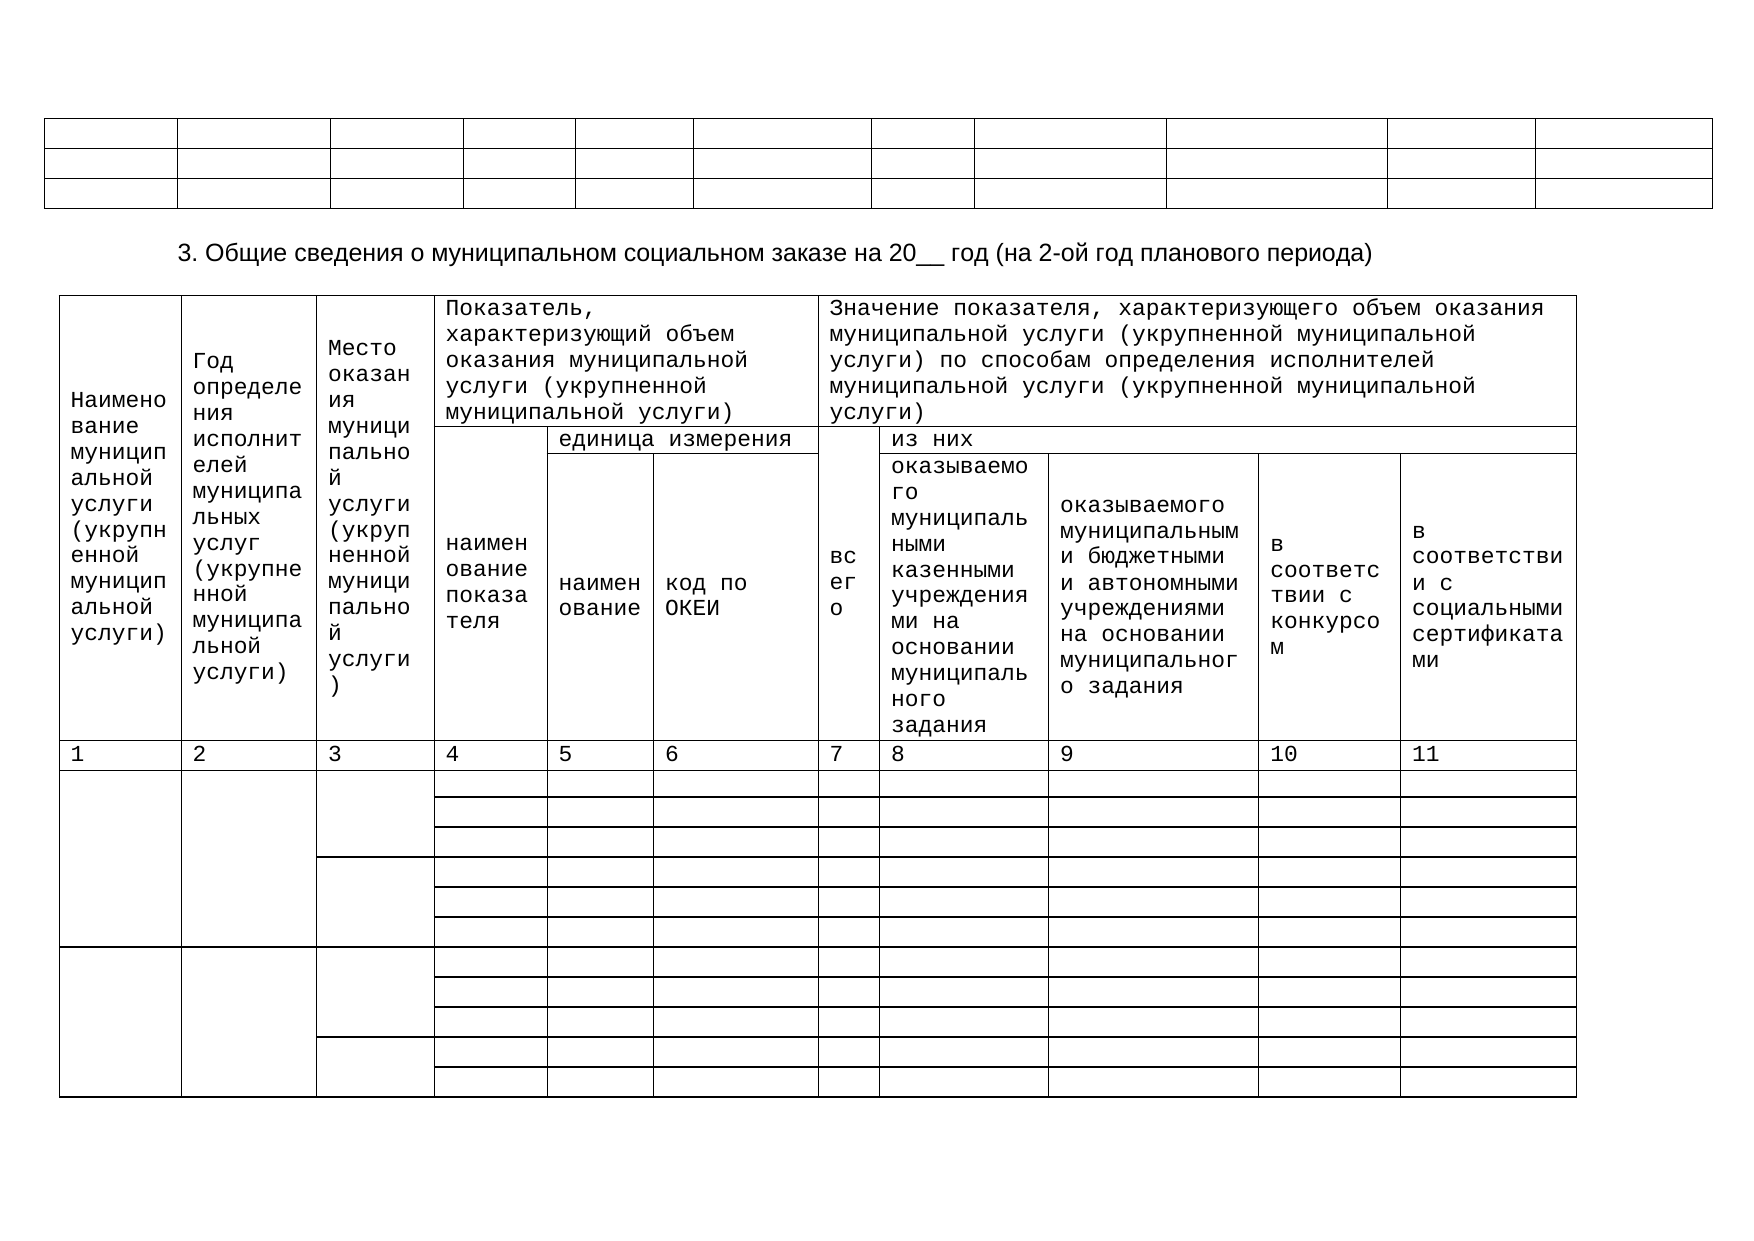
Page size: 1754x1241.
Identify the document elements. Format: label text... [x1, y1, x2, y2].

table_cell [880, 858, 1048, 886]
table_cell [1388, 179, 1535, 208]
table_cell [1259, 858, 1400, 886]
table_header Год определения исполнителей муниципальных услуг (укрупненной муниципальной услуги) [182, 296, 316, 739]
table_cell [60, 948, 181, 1096]
table_cell [1049, 888, 1258, 916]
table_cell [975, 149, 1166, 178]
table_cell [331, 119, 463, 148]
table_cell [178, 119, 330, 148]
table_cell [576, 149, 693, 178]
table_cell [548, 1038, 653, 1066]
table_cell [435, 1068, 547, 1096]
table_cell [880, 771, 1048, 796]
table_cell [1388, 149, 1535, 178]
table_cell [1388, 119, 1535, 148]
table_cell из них [880, 427, 1576, 453]
table_cell 7 [819, 741, 879, 769]
table_cell [45, 119, 177, 148]
table_cell 11 [1401, 741, 1576, 769]
table_cell [331, 179, 463, 208]
table_cell [872, 119, 974, 148]
table_cell [1536, 149, 1712, 178]
table_cell [464, 119, 575, 148]
table_cell [435, 888, 547, 916]
table_cell 8 [880, 741, 1048, 769]
table_cell [880, 828, 1048, 856]
table_cell [435, 858, 547, 886]
table_cell [819, 948, 879, 976]
table_cell [182, 948, 316, 1096]
table_header Значение показателя, характеризующего объем оказания муниципальной услуги (укрупненной муниципальной услуги) по способам определения исполнителей муниципальной услуги (укрупненной муниципальной услуги) [819, 296, 1576, 426]
table_cell [435, 1038, 547, 1066]
table_cell 6 [654, 741, 818, 769]
table_cell [1049, 1068, 1258, 1096]
table_cell [654, 858, 818, 886]
table_cell [45, 179, 177, 208]
table_cell 9 [1049, 741, 1258, 769]
table_cell [548, 978, 653, 1006]
table_cell [654, 1038, 818, 1066]
table_cell [435, 978, 547, 1006]
table_cell [880, 948, 1048, 976]
table_cell единица измерения [548, 427, 818, 453]
table_cell [654, 918, 818, 946]
text 3. Общие сведения о муниципальном социальном заказе на 20__ год (на 2-ой год планового периода) [177, 238, 1695, 267]
table_cell [548, 888, 653, 916]
table_cell [880, 1038, 1048, 1066]
table_cell [880, 888, 1048, 916]
table_cell [872, 179, 974, 208]
table_cell [1259, 828, 1400, 856]
table_cell [1259, 918, 1400, 946]
table_cell [1401, 771, 1576, 796]
table_cell оказываемого муниципальными бюджетными и автономными учреждениями на основании муниципального задания [1049, 454, 1258, 739]
table_cell [548, 918, 653, 946]
table_cell [694, 119, 871, 148]
table_cell [1401, 828, 1576, 856]
table_cell [576, 119, 693, 148]
table_cell [317, 771, 434, 856]
table_cell [654, 798, 818, 826]
table_cell [819, 798, 879, 826]
table_cell [1401, 858, 1576, 886]
table_cell [1049, 948, 1258, 976]
table_cell [435, 771, 547, 796]
table_cell [1049, 1008, 1258, 1036]
table_cell [975, 119, 1166, 148]
table_cell [819, 1008, 879, 1036]
table_cell [1259, 1008, 1400, 1036]
table_cell [331, 149, 463, 178]
table_cell [435, 798, 547, 826]
table_cell [1401, 1068, 1576, 1096]
table_cell [880, 918, 1048, 946]
table_header Место оказания муниципальной услуги (укрупненной муниципальной услуги) [317, 296, 434, 739]
table_cell [819, 1068, 879, 1096]
table_cell [548, 798, 653, 826]
table_header Показатель, характеризующий объем оказания муниципальной услуги (укрупненной муниципальной услуги) [435, 296, 818, 426]
table_cell [317, 948, 434, 1036]
table_cell [1259, 798, 1400, 826]
table_cell [1049, 858, 1258, 886]
table_cell [1167, 119, 1387, 148]
table_cell [654, 1008, 818, 1036]
table_cell [60, 771, 181, 946]
table_cell [654, 978, 818, 1006]
table_cell [654, 1068, 818, 1096]
table_cell [819, 858, 879, 886]
table_cell [1401, 1038, 1576, 1066]
table_cell [435, 828, 547, 856]
table_cell [1401, 978, 1576, 1006]
table_cell [1049, 798, 1258, 826]
table_cell [819, 978, 879, 1006]
table_cell 4 [435, 741, 547, 769]
table_cell [819, 918, 879, 946]
table_cell [1049, 1038, 1258, 1066]
table_cell [548, 858, 653, 886]
table_cell в соответствии с социальными сертификатами [1401, 454, 1576, 739]
table_header Наименование муниципальной услуги (укрупненной муниципальной услуги) [60, 296, 181, 739]
table_cell [654, 828, 818, 856]
table_cell [654, 948, 818, 976]
table_cell [880, 978, 1048, 1006]
table_cell [178, 179, 330, 208]
table_cell [1259, 948, 1400, 976]
table_cell [435, 918, 547, 946]
table_cell [880, 1068, 1048, 1096]
table_cell [1259, 1038, 1400, 1066]
table_cell [1536, 119, 1712, 148]
table_cell всего [819, 427, 879, 739]
table_cell [1167, 149, 1387, 178]
table_cell [880, 798, 1048, 826]
table_cell [1401, 918, 1576, 946]
table_cell [317, 858, 434, 946]
table_cell 10 [1259, 741, 1400, 769]
table_cell [880, 1008, 1048, 1036]
table_cell наименование показателя [435, 427, 547, 739]
table_cell [45, 149, 177, 178]
table_cell [435, 948, 547, 976]
table_cell [819, 888, 879, 916]
table_cell [1401, 948, 1576, 976]
table_cell [548, 828, 653, 856]
table_cell код по ОКЕИ [654, 454, 818, 739]
table_cell 2 [182, 741, 316, 769]
table_cell 3 [317, 741, 434, 769]
table_cell [872, 149, 974, 178]
table_cell [178, 149, 330, 178]
table_cell [975, 179, 1166, 208]
table_cell [1049, 828, 1258, 856]
table_cell [1536, 179, 1712, 208]
table_cell [1049, 978, 1258, 1006]
table_cell 5 [548, 741, 653, 769]
table_cell [464, 179, 575, 208]
table_cell [435, 1008, 547, 1036]
table_cell [548, 948, 653, 976]
table_cell [819, 828, 879, 856]
table_cell [1401, 888, 1576, 916]
table_cell [1259, 978, 1400, 1006]
table_cell оказываемого муниципальными казенными учреждениями на основании муниципального задания [880, 454, 1048, 739]
table_cell [1259, 771, 1400, 796]
table_cell [1049, 918, 1258, 946]
table_cell [654, 888, 818, 916]
table_cell [576, 179, 693, 208]
table_cell [1167, 179, 1387, 208]
table_cell [654, 771, 818, 796]
table_cell [694, 179, 871, 208]
table_cell [182, 771, 316, 946]
table_cell [694, 149, 871, 178]
table_cell наименование [548, 454, 653, 739]
table_cell 1 [60, 741, 181, 769]
table_cell [1049, 771, 1258, 796]
table_cell [317, 1038, 434, 1096]
table_cell [1401, 1008, 1576, 1036]
table_cell [548, 1068, 653, 1096]
table_cell [819, 1038, 879, 1066]
table_cell [548, 1008, 653, 1036]
table_cell [819, 771, 879, 796]
table_cell [1259, 888, 1400, 916]
table_cell в соответствии с конкурсом [1259, 454, 1400, 739]
table_cell [1259, 1068, 1400, 1096]
table_cell [1401, 798, 1576, 826]
table_cell [464, 149, 575, 178]
table_cell [548, 771, 653, 796]
